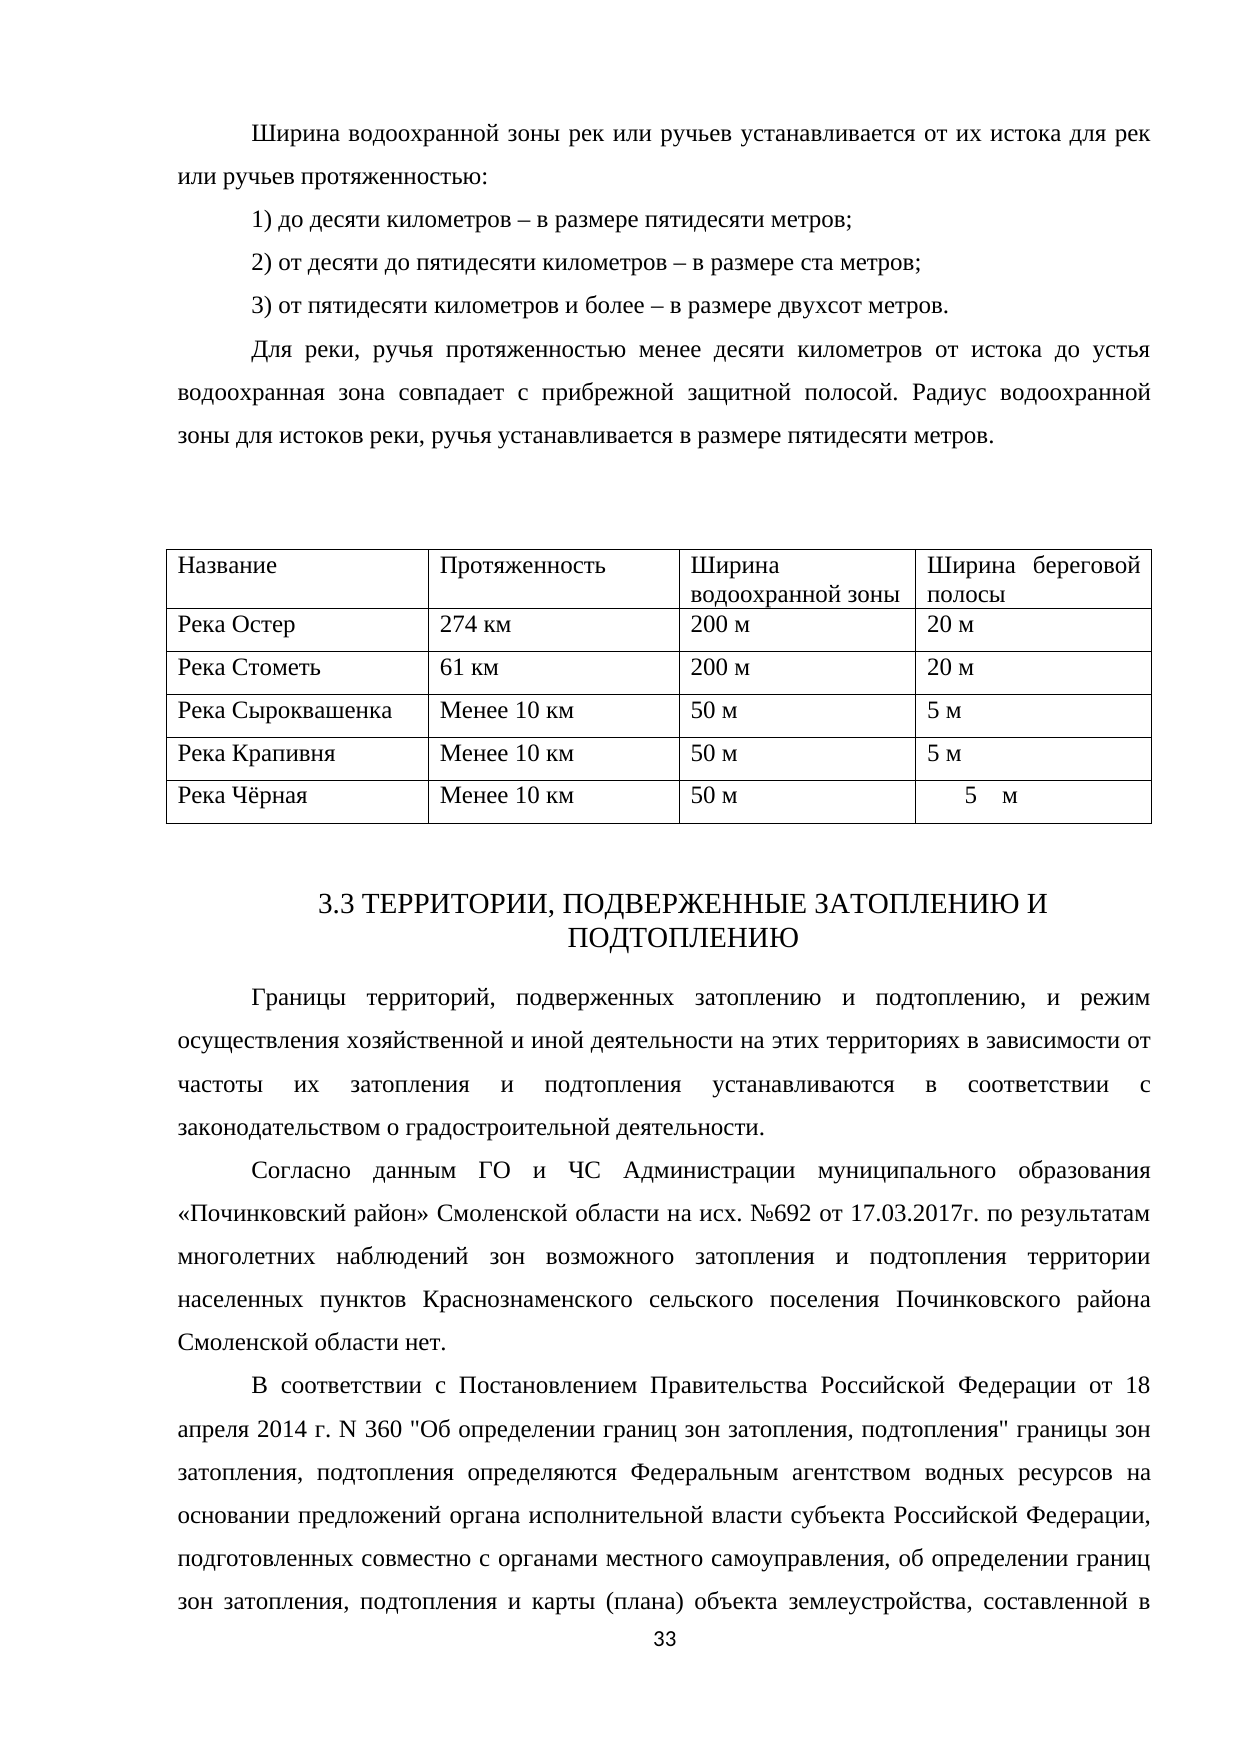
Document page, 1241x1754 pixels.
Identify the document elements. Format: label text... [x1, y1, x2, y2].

text 1) до десяти километров – в размере пятидесяти метров; [177, 204, 1152, 233]
table_header Название [167, 550, 428, 608]
table_cell Менее 10 км [429, 781, 679, 822]
table_header Ширина береговой полосы [916, 550, 1151, 608]
text Для реки, ручья протяженностью менее десяти километров от истока до устья водоохранная зона совпадает с прибрежной защитной полосой. Радиус водоохранной зоны для истоков реки, ручья устанавливается в размере пятидесяти метров. [177, 334, 1152, 449]
text 3) от пятидесяти километров и более – в размере двухсот метров. [177, 291, 1152, 319]
table_cell 50 м [680, 738, 915, 779]
text Согласно данным ГО и ЧС Администрации муниципального образования «Починковский район» Смоленской области на исх. №692 от 17.03.2017г. по результатам многолетних наблюдений зон возможного затопления и подтопления территории населенных пунктов Краснознаменского сельского поселения Починковского района Смоленской области нет. [177, 1155, 1152, 1356]
table_cell 20 м [916, 609, 1151, 651]
table_header Протяженность [429, 550, 679, 608]
text Ширина водоохранной зоны рек или ручьев устанавливается от их истока для рек или ручьев протяженностью: [177, 118, 1152, 190]
table_cell 200 м [680, 609, 915, 651]
table_cell 20 м [916, 652, 1151, 694]
table_cell 50 м [680, 781, 915, 822]
table_cell Река Сыроквашенка [167, 695, 428, 737]
table_cell Река Стометь [167, 652, 428, 694]
table_cell 61 км [429, 652, 679, 694]
table_cell м [916, 781, 1151, 822]
table_cell Река Чёрная [167, 781, 428, 822]
table_cell 200 м [680, 652, 915, 694]
table_cell 274 км [429, 609, 679, 651]
list 3.3 ТЕРРИТОРИИ, ПОДВЕРЖЕННЫЕ ЗАТОПЛЕНИЮ И ПОДТОПЛЕНИЮ [214, 886, 1152, 953]
table_cell Менее 10 км [429, 738, 679, 779]
table_cell Река Остер [167, 609, 428, 651]
table_cell Река Крапивня [167, 738, 428, 779]
table_cell Менее 10 км [429, 695, 679, 737]
table_cell 5 м [916, 695, 1151, 737]
table_cell 50 м [680, 695, 915, 737]
table_header Ширина водоохранной зоны [680, 550, 915, 608]
table_cell 5 м [916, 738, 1151, 779]
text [177, 1371, 1152, 1615]
text Границы территорий, подверженных затоплению и подтоплению, и режим осуществления хозяйственной и иной деятельности на этих территориях в зависимости от частоты их затопления и подтопления устанавливаются в соответствии с законодательством о градостроительной деятельности. [177, 982, 1152, 1141]
text 2) от десяти до пятидесяти километров – в размере ста метров; [177, 247, 1152, 276]
